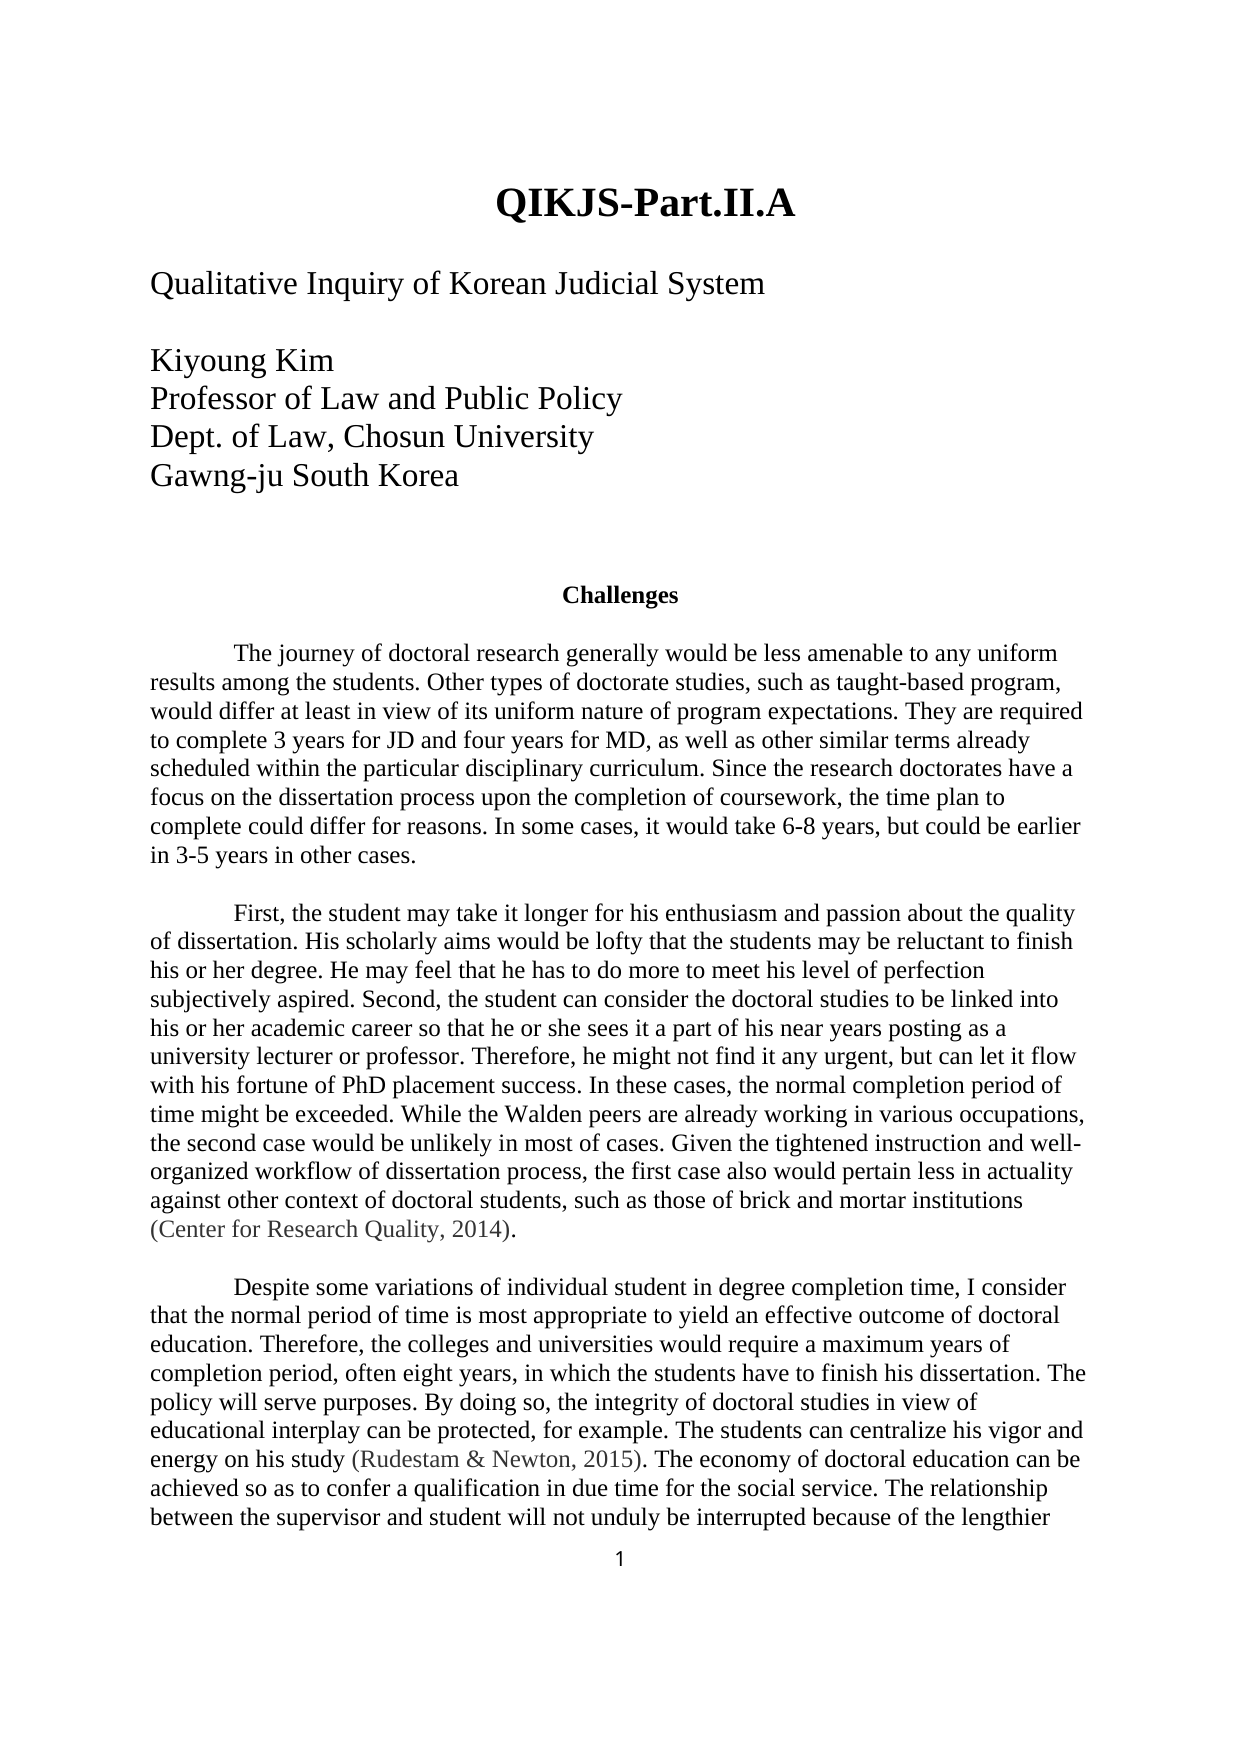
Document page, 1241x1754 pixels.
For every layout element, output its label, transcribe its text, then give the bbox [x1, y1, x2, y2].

text QIKJS-Part.II.A [150, 177, 1090, 225]
text First, the student may take it longer for his enthusiasm and passion about the quality of dissertation. His scholarly aims would be lofty that the students may be reluctant to finish his or her degree. He may feel that he has to do more to meet his level of perfection subjectively aspired. Second, the student can consider the doctoral studies to be linked into his or her academic career so that he or she sees it a part of his near years posting as a university lecturer or professor. Therefore, he might not find it any urgent, but can let it flow with his fortune of PhD placement success. In these cases, the normal completion period of time might be exceeded. While the Walden peers are already working in various occupations, the second case would be unlikely in most of cases. Given the tightened instruction and well-organized workflow of dissertation process, the first case also would pertain less in actuality against other context of doctoral students, such as those of brick and mortar institutions (Center for Research Quality, 2014). [150, 898, 1090, 1243]
text Qualitative Inquiry of Korean Judicial System [150, 263, 1090, 302]
text The journey of doctoral research generally would be less amenable to any uniform results among the students. Other types of doctorate studies, such as taught-based program, would differ at least in view of its uniform nature of program expectations. They are required to complete 3 years for JD and four years for MD, as well as other similar terms already scheduled within the particular disciplinary curriculum. Since the research doctorates have a focus on the dissertation process upon the completion of coursework, the time plan to complete could differ for reasons. In some cases, it would take 6-8 years, but could be earlier in 3-5 years in other cases. [150, 638, 1090, 868]
text Dept. of Law, Chosun University [150, 417, 1090, 455]
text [150, 1272, 1090, 1531]
text Professor of Law and Public Policy [150, 378, 1090, 417]
text Kiyoung Kim [150, 340, 1090, 378]
text Challenges [150, 581, 1090, 609]
text Gawng-ju South Korea [150, 455, 1090, 493]
